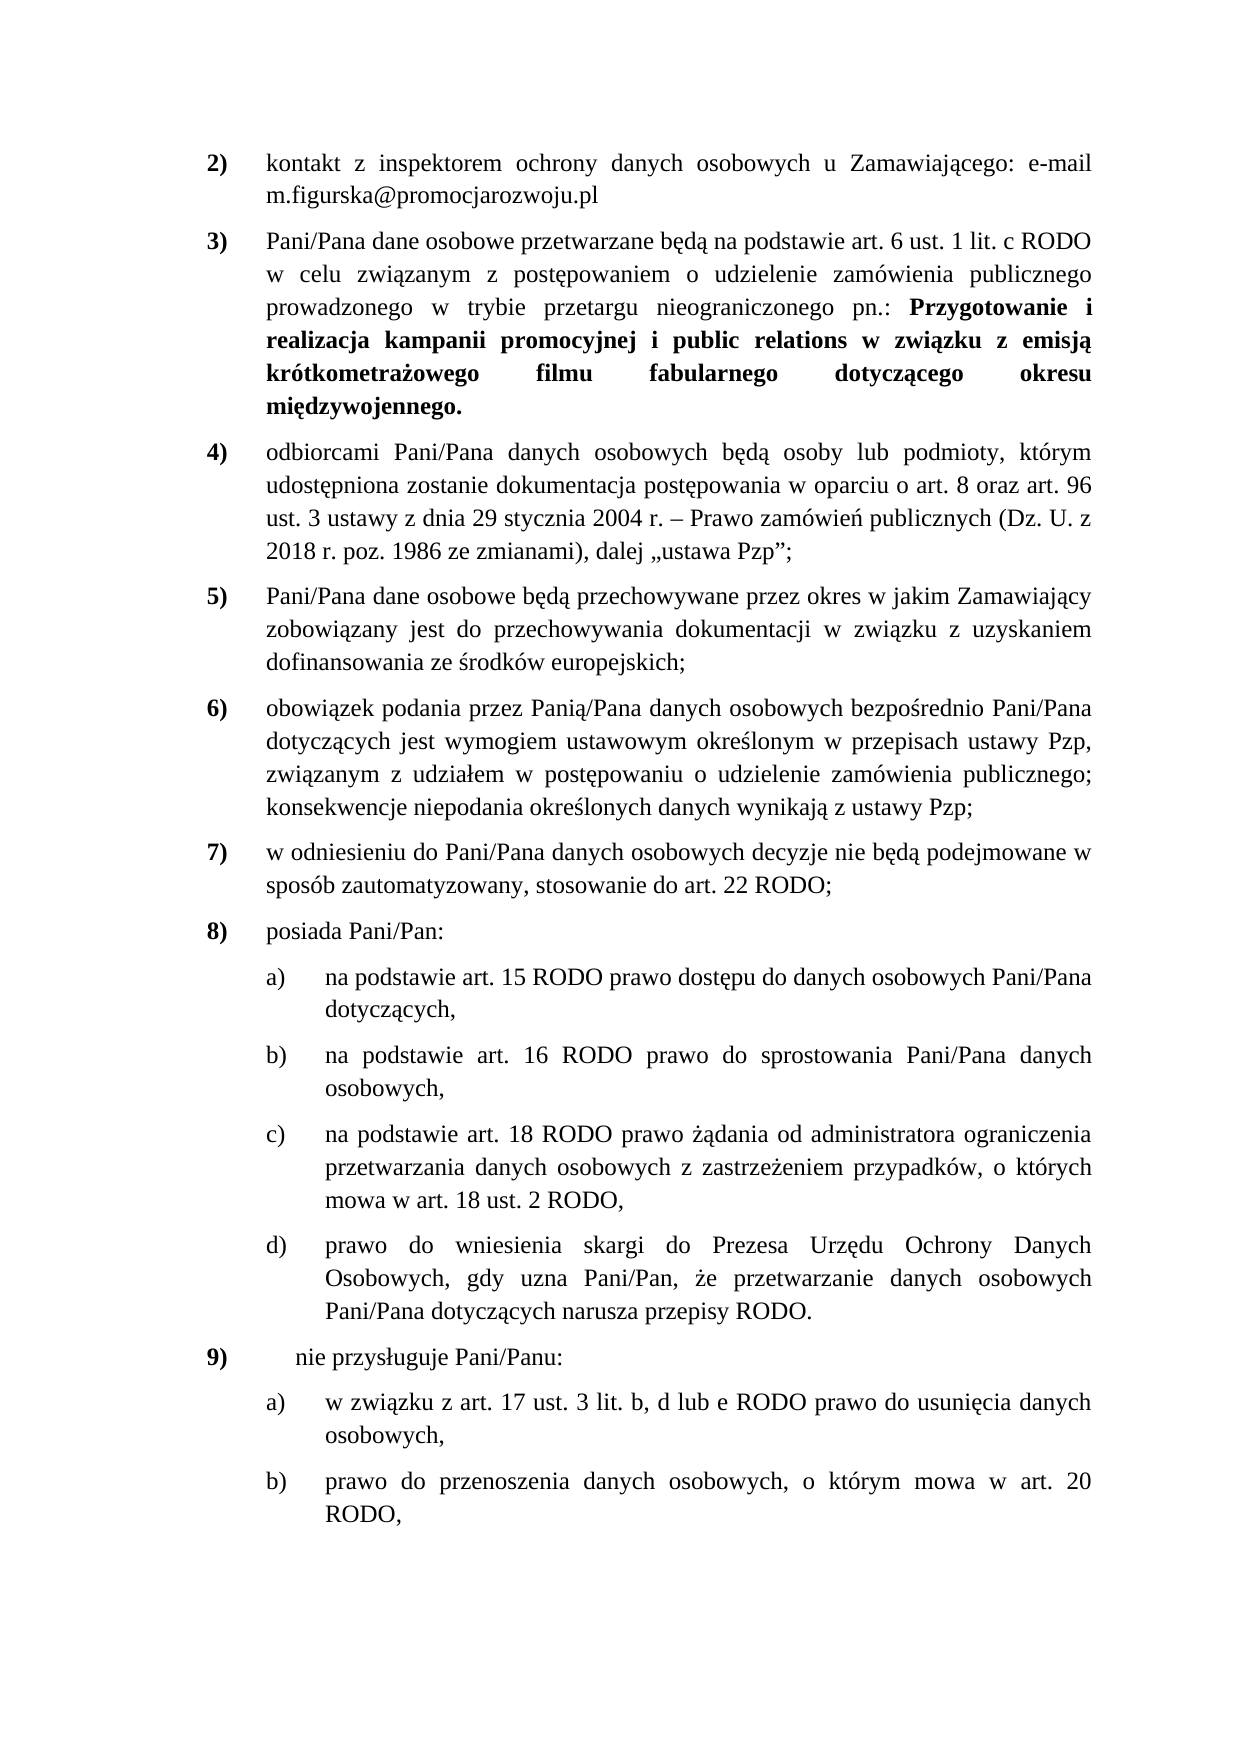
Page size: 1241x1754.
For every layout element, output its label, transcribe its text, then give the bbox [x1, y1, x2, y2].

list Pani/Pana dane osobowe będą przechowywane przez okres w jakim Zamawiający zobowiązany jest do przechowywania dokumentacji w związku z uzyskaniem dofinansowania ze środków europejskich; [207, 581, 1093, 676]
list kontakt z inspektorem ochrony danych osobowych u Zamawiającego: e-mail m.figurska@promocjarozwoju.pl [207, 148, 1093, 209]
list w odniesieniu do Pani/Pana danych osobowych decyzje nie będą podejmowane w sposób zautomatyzowany, stosowanie do art. 22 RODO; [207, 837, 1093, 899]
list prawo do wniesienia skargi do Prezesa Urzędu Ochrony Danych Osobowych, gdy uzna Pani/Pan, że przetwarzanie danych osobowych Pani/Pana dotyczących narusza przepisy RODO. [266, 1230, 1093, 1325]
list Pani/Pana dane osobowe przetwarzane będą na podstawie art. 6 ust. 1 lit. c RODO w celu związanym z postępowaniem o udzielenie zamówienia publicznego prowadzonego w trybie przetargu nieograniczonego pn.: Przygotowanie i realizacja kampanii promocyjnej i public relations w związku z emisją krótkometrażowego filmu fabularnego dotyczącego okresu międzywojennego. [207, 226, 1093, 420]
list na podstawie art. 16 RODO prawo do sprostowania Pani/Pana danych osobowych, [266, 1040, 1093, 1102]
list na podstawie art. 15 RODO prawo dostępu do danych osobowych Pani/Pana dotyczących, [266, 962, 1093, 1023]
list posiada Pani/Pan: [207, 916, 1093, 945]
list prawo do przenoszenia danych osobowych, o którym mowa w art. 20 RODO, [266, 1466, 1093, 1528]
list nie przysługuje Pani/Panu: [207, 1342, 1093, 1371]
list obowiązek podania przez Panią/Pana danych osobowych bezpośrednio Pani/Pana dotyczących jest wymogiem ustawowym określonym w przepisach ustawy Pzp, związanym z udziałem w postępowaniu o udzielenie zamówienia publicznego; konsekwencje niepodania określonych danych wynikają z ustawy Pzp; [207, 693, 1093, 821]
list odbiorcami Pani/Pana danych osobowych będą osoby lub podmioty, którym udostępniona zostanie dokumentacja postępowania w oparciu o art. 8 oraz art. 96 ust. 3 ustawy z dnia 29 stycznia 2004 r. – Prawo zamówień publicznych (Dz. U. z 2018 r. poz. 1986 ze zmianami), dalej „ustawa Pzp”; [207, 437, 1093, 564]
list w związku z art. 17 ust. 3 lit. b, d lub e RODO prawo do usunięcia danych osobowych, [266, 1387, 1093, 1449]
list na podstawie art. 18 RODO prawo żądania od administratora ograniczenia przetwarzania danych osobowych z zastrzeżeniem przypadków, o których mowa w art. 18 ust. 2 RODO, [266, 1119, 1093, 1213]
